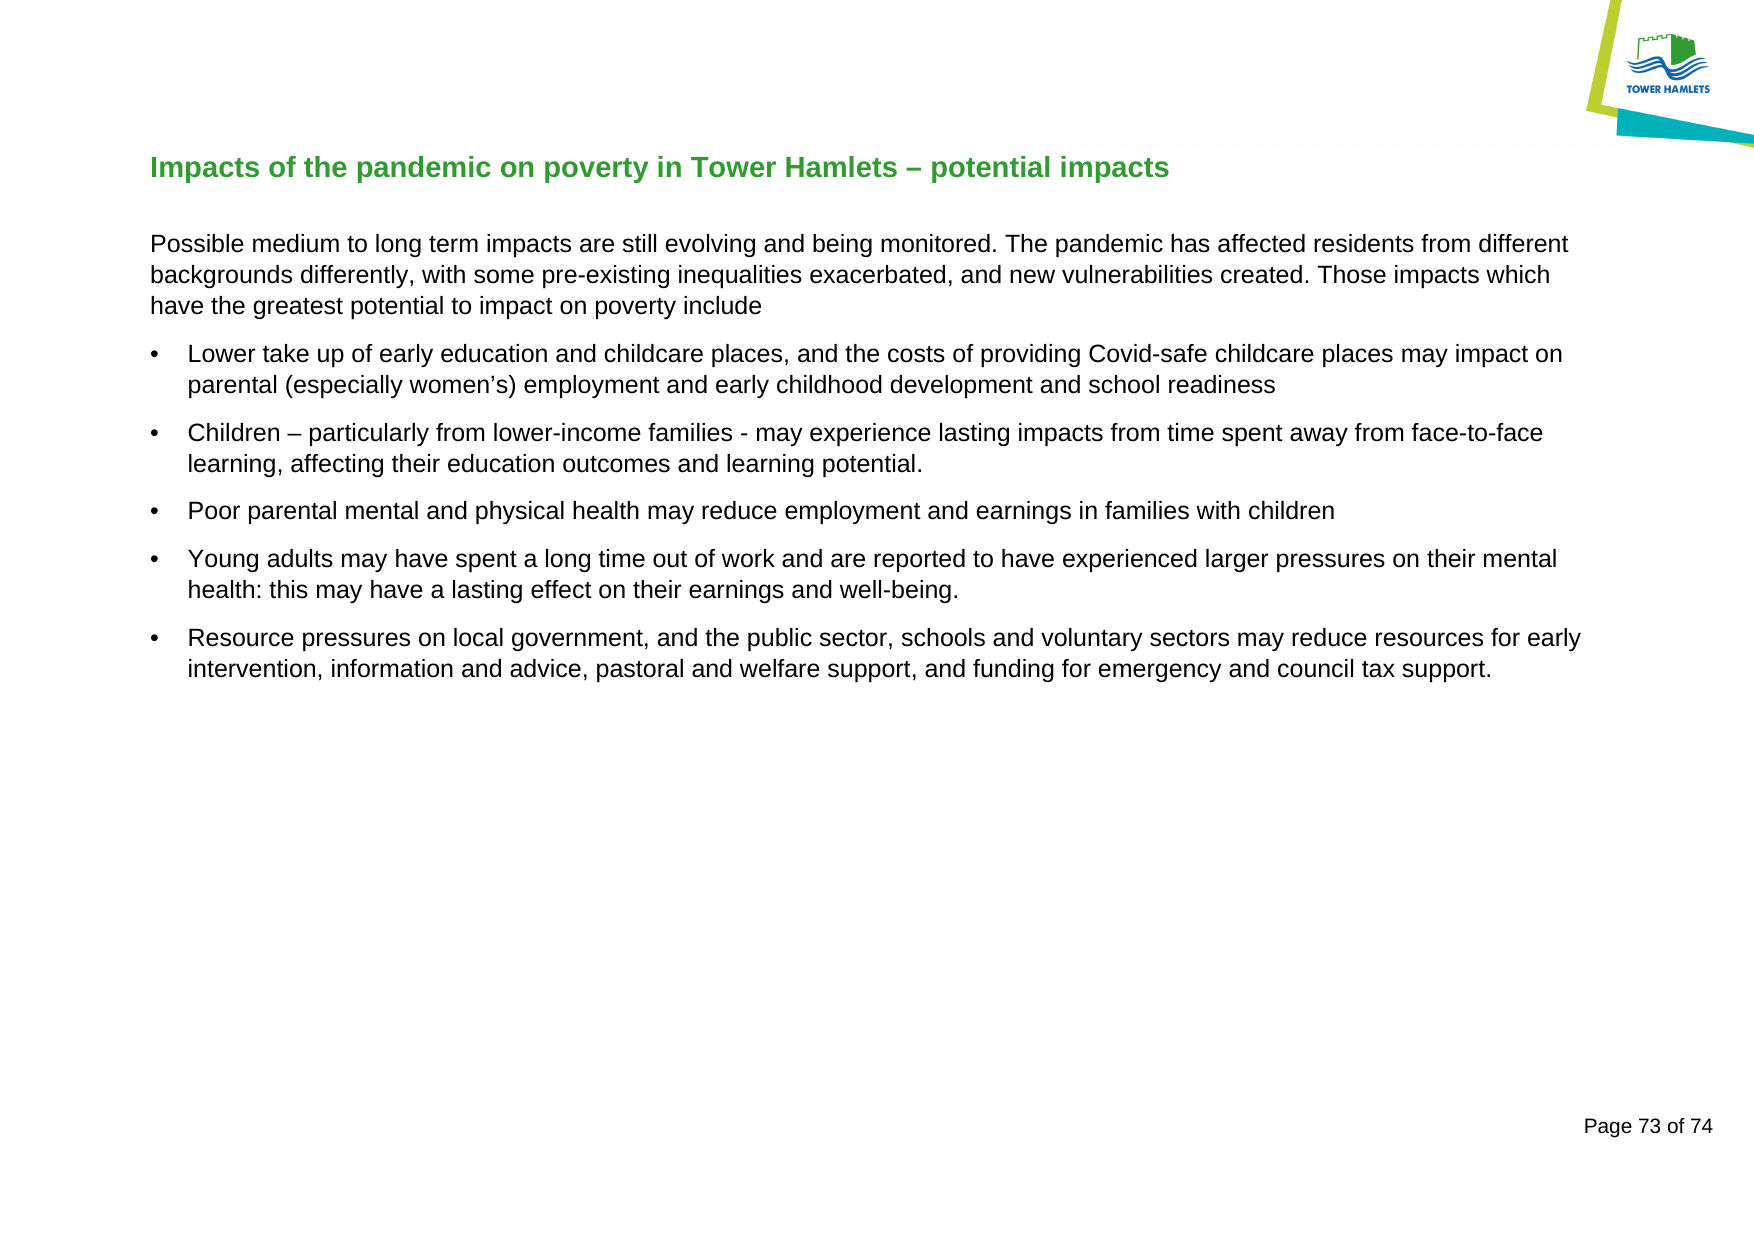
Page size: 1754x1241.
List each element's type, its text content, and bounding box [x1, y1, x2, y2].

list Resource pressures on local government, and the public sector, schools and voluntary sectors may reduce resources for early intervention, information and advice, pastoral and welfare support, and funding for emergency and council tax support. [150, 623, 1604, 682]
list Children – particularly from lower-income families - may experience lasting impacts from time spent away from face-to-face learning, affecting their education outcomes and learning potential. [150, 417, 1604, 477]
picture [1009, 0, 1754, 150]
list Lower take up of early education and childcare places, and the costs of providing Covid-safe childcare places may impact on parental (especially women’s) employment and early childhood development and school readiness [150, 339, 1604, 398]
subtitle Impacts of the pandemic on poverty in Tower Hamlets – potential impacts [150, 150, 1604, 183]
list Poor parental mental and physical health may reduce employment and earnings in families with children [150, 496, 1604, 525]
text Possible medium to long term impacts are still evolving and being monitored. The pandemic has affected residents from different backgrounds differently, with some pre-existing inequalities exacerbated, and new vulnerabilities created. Those impacts which have the greatest potential to impact on poverty include [150, 229, 1604, 320]
list Young adults may have spent a long time out of work and are reported to have experienced larger pressures on their mental health: this may have a lasting effect on their earnings and well-being. [150, 544, 1604, 604]
